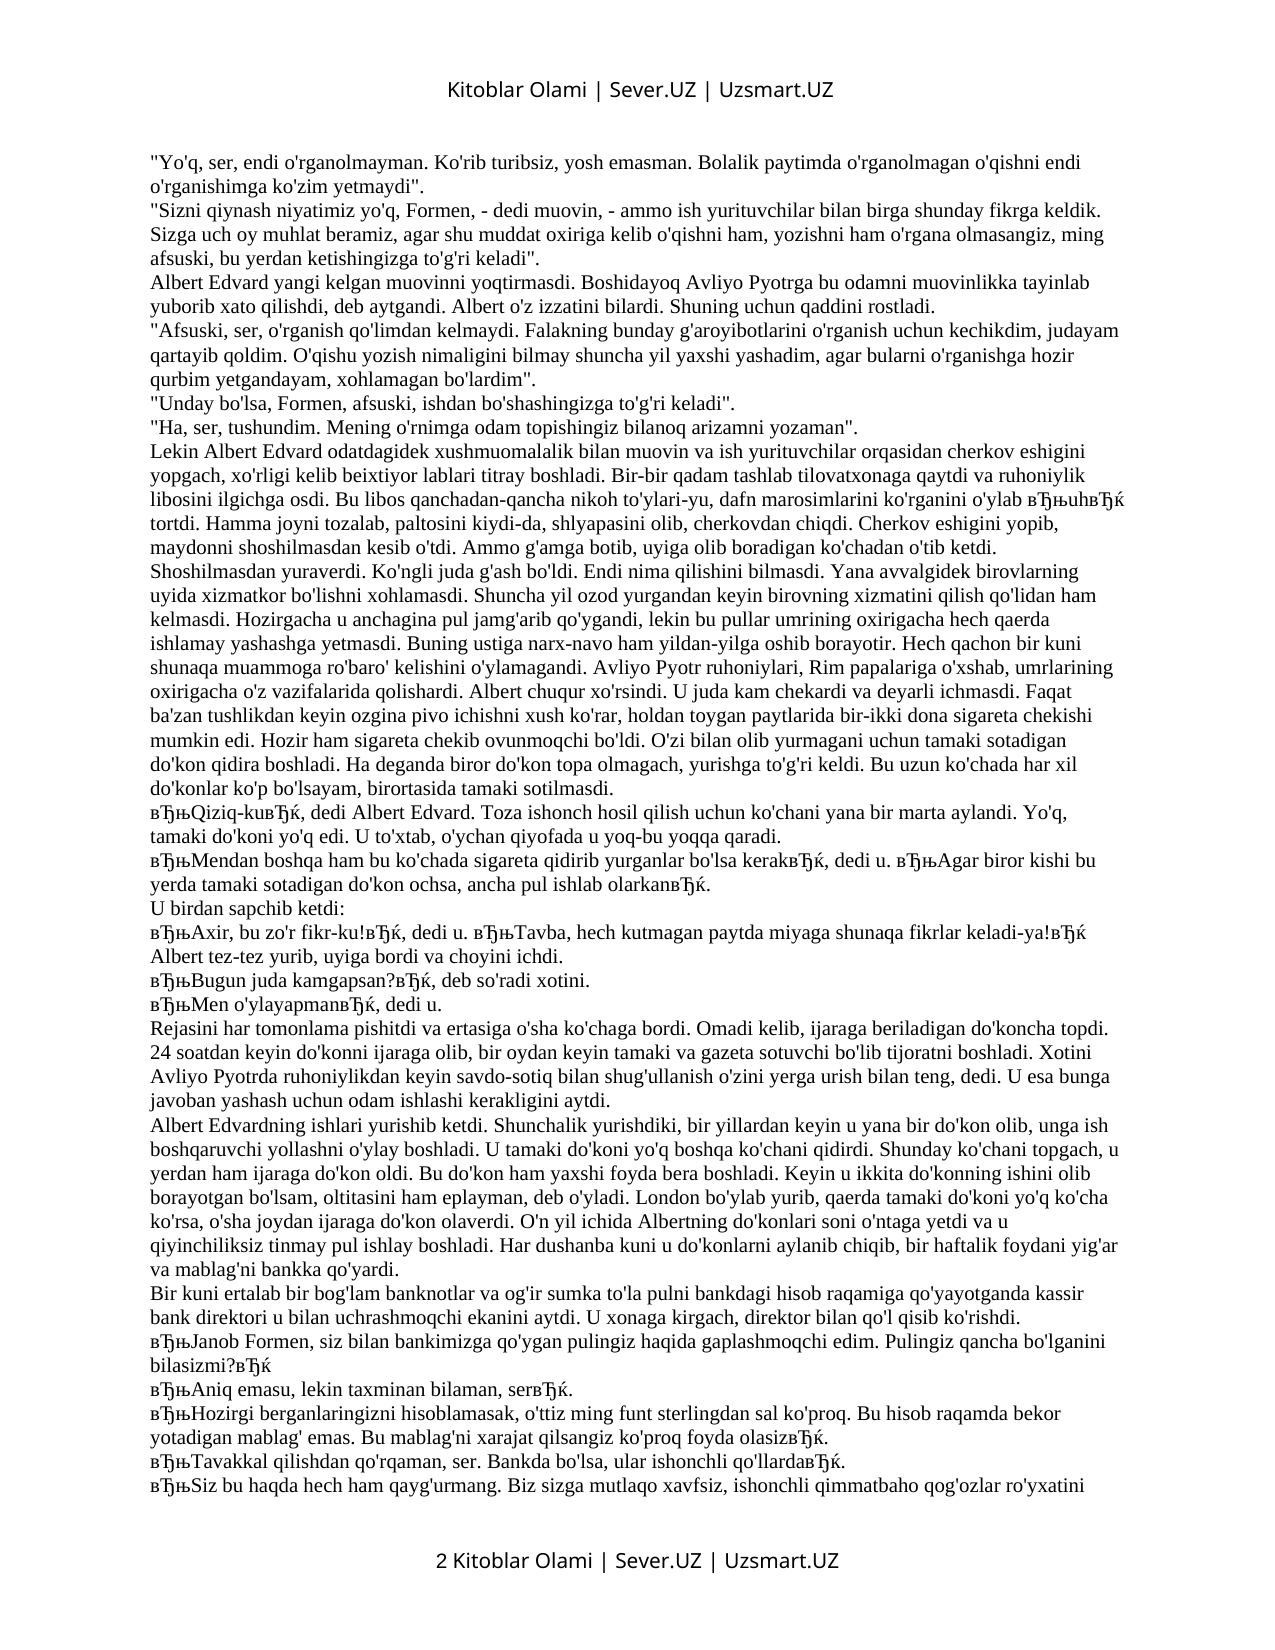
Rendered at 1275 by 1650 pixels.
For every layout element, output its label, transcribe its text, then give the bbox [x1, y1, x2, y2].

text вЂњJanob Formen, siz bilan bankimizga qo'ygan pulingiz haqida gaplashmoqchi edim. Pulingiz qancha bo'lganini bilasizmi?вЂќ [150, 1329, 1125, 1377]
text Albert tez-tez yurib, uyiga bordi va choyini ichdi. [150, 944, 1125, 968]
text U birdan sapchib ketdi: [150, 896, 1125, 920]
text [150, 1473, 1125, 1497]
text вЂњMendan boshqa ham bu ko'chada sigareta qidirib yurganlar bo'lsa kerakвЂќ, dedi u. вЂњAgar biror kishi bu yerda tamaki sotadigan do'kon ochsa, ancha pul ishlab olarkanвЂќ. [150, 848, 1125, 896]
text Lekin Albert Edvard odatdagidek xushmuomalalik bilan muovin va ish yurituvchilar orqasidan cherkov eshigini yopgach, xo'rligi kelib beixtiyor lablari titray boshladi. Bir-bir qadam tashlab tilovatxonaga qaytdi va ruhoniylik libosini ilgichga osdi. Bu libos qanchadan-qancha nikoh to'ylari-yu, dafn marosimlarini ko'rganini o'ylab вЂњuhвЂќ tortdi. Hamma joyni tozalab, paltosini kiydi-da, shlyapasini olib, cherkovdan chiqdi. Cherkov eshigini yopib, maydonni shoshilmasdan kesib o'tdi. Ammo g'amga botib, uyiga olib boradigan ko'chadan o'tib ketdi. Shoshilmasdan yuraverdi. Ko'ngli juda g'ash bo'ldi. Endi nima qilishini bilmasdi. Yana avvalgidek birovlarning uyida xizmatkor bo'lishni xohlamasdi. Shuncha yil ozod yurgandan keyin birovning xizmatini qilish qo'lidan ham kelmasdi. Hozirgacha u anchagina pul jamg'arib qo'ygandi, lekin bu pullar umrining oxirigacha hech qaerda ishlamay yashashga yetmasdi. Buning ustiga narx-navo ham yildan-yilga oshib borayotir. Hech qachon bir kuni shunaqa muammoga ro'baro' kelishini o'ylamagandi. Avliyo Pyotr ruhoniylari, Rim papalariga o'xshab, umrlarining oxirigacha o'z vazifalarida qolishardi. Albert chuqur xo'rsindi. U juda kam chekardi va deyarli ichmasdi. Faqat ba'zan tushlikdan keyin ozgina pivo ichishni xush ko'rar, holdan toygan paytlarida bir-ikki dona sigareta chekishi mumkin edi. Hozir ham sigareta chekib ovunmoqchi bo'ldi. O'zi bilan olib yurmagani uchun tamaki sotadigan do'kon qidira boshladi. Ha deganda biror do'kon topa olmagach, yurishga to'g'ri keldi. Bu uzun ko'chada har xil do'konlar ko'p bo'lsayam, birortasida tamaki sotilmasdi. [150, 439, 1125, 800]
text вЂњAniq emasu, lekin taxminan bilaman, serвЂќ. [150, 1377, 1125, 1401]
text вЂњQiziq-kuвЂќ, dedi Albert Edvard. Toza ishonch hosil qilish uchun ko'chani yana bir marta aylandi. Yo'q, tamaki do'koni yo'q edi. U to'xtab, o'ychan qiyofada u yoq-bu yoqqa qaradi. [150, 800, 1125, 848]
text вЂњMen o'ylayapmanвЂќ, dedi u. [150, 992, 1125, 1016]
text вЂњTavakkal qilishdan qo'rqaman, ser. Bankda bo'lsa, ular ishonchli qo'llardaвЂќ. [150, 1449, 1125, 1473]
text Bir kuni ertalab bir bog'lam banknotlar va og'ir sumka to'la pulni bankdagi hisob raqamiga qo'yayotganda kassir bank direktori u bilan uchrashmoqchi ekanini aytdi. U xonaga kirgach, direktor bilan qo'l qisib ko'rishdi. [150, 1281, 1125, 1329]
text вЂњAxir, bu zo'r fikr-ku!вЂќ, dedi u. вЂњTavba, hech kutmagan paytda miyaga shunaqa fikrlar keladi-ya!вЂќ [150, 920, 1125, 944]
text "Afsuski, ser, o'rganish qo'limdan kelmaydi. Falakning bunday g'aroyibotlarini o'rganish uchun kechikdim, judayam qartayib qoldim. O'qishu yozish nimaligini bilmay shuncha yil yaxshi yashadim, agar bularni o'rganishga hozir qurbim yetgandayam, xohlamagan bo'lardim". [150, 318, 1125, 391]
text Rejasini har tomonlama pishitdi va ertasiga o'sha ko'chaga bordi. Omadi kelib, ijaraga beriladigan do'koncha topdi. 24 soatdan keyin do'konni ijaraga olib, bir oydan keyin tamaki va gazeta sotuvchi bo'lib tijoratni boshladi. Xotini Avliyo Pyotrda ruhoniylikdan keyin savdo-sotiq bilan shug'ullanish o'zini yerga urish bilan teng, dedi. U esa bunga javoban yashash uchun odam ishlashi kerakligini aytdi. [150, 1016, 1125, 1112]
text "Unday bo'lsa, Formen, afsuski, ishdan bo'shashingizga to'g'ri keladi". [150, 391, 1125, 415]
text "Sizni qiynash niyatimiz yo'q, Formen, - dedi muovin, - ammo ish yurituvchilar bilan birga shunday fikrga keldik. Sizga uch oy muhlat beramiz, agar shu muddat oxiriga kelib o'qishni ham, yozishni ham o'rgana olmasangiz, ming afsuski, bu yerdan ketishingizga to'g'ri keladi". [150, 198, 1125, 270]
text Albert Edvard yangi kelgan muovinni yoqtirmasdi. Boshidayoq Avliyo Pyotrga bu odamni muovinlikka tayinlab yuborib xato qilishdi, deb aytgandi. Albert o'z izzatini bilardi. Shuning uchun qaddini rostladi. [150, 270, 1125, 318]
text Albert Edvardning ishlari yurishib ketdi. Shunchalik yurishdiki, bir yillardan keyin u yana bir do'kon olib, unga ish boshqaruvchi yollashni o'ylay boshladi. U tamaki do'koni yo'q boshqa ko'chani qidirdi. Shunday ko'chani topgach, u yerdan ham ijaraga do'kon oldi. Bu do'kon ham yaxshi foyda bera boshladi. Keyin u ikkita do'konning ishini olib borayotgan bo'lsam, oltitasini ham eplayman, deb o'yladi. London bo'ylab yurib, qaerda tamaki do'koni yo'q ko'cha ko'rsa, o'sha joydan ijaraga do'kon olaverdi. O'n yil ichida Albertning do'konlari soni o'ntaga yetdi va u qiyinchiliksiz tinmay pul ishlay boshladi. Har dushanba kuni u do'konlarni aylanib chiqib, bir haftalik foydani yig'ar va mablag'ni bankka qo'yardi. [150, 1112, 1125, 1281]
text "Yo'q, ser, endi o'rganolmayman. Ko'rib turibsiz, yosh emasman. Bolalik paytimda o'rganolmagan o'qishni endi o'rganishimga ko'zim yetmaydi". [150, 150, 1125, 198]
text "Ha, ser, tushundim. Mening o'rnimga odam topishingiz bilanoq arizamni yozaman". [150, 415, 1125, 439]
text вЂњBugun juda kamgapsan?вЂќ, deb so'radi xotini. [150, 968, 1125, 992]
text вЂњHozirgi berganlaringizni hisoblamasak, o'ttiz ming funt sterlingdan sal ko'proq. Bu hisob raqamda bekor yotadigan mablag' emas. Bu mablag'ni xarajat qilsangiz ko'proq foyda olasizвЂќ. [150, 1401, 1125, 1449]
